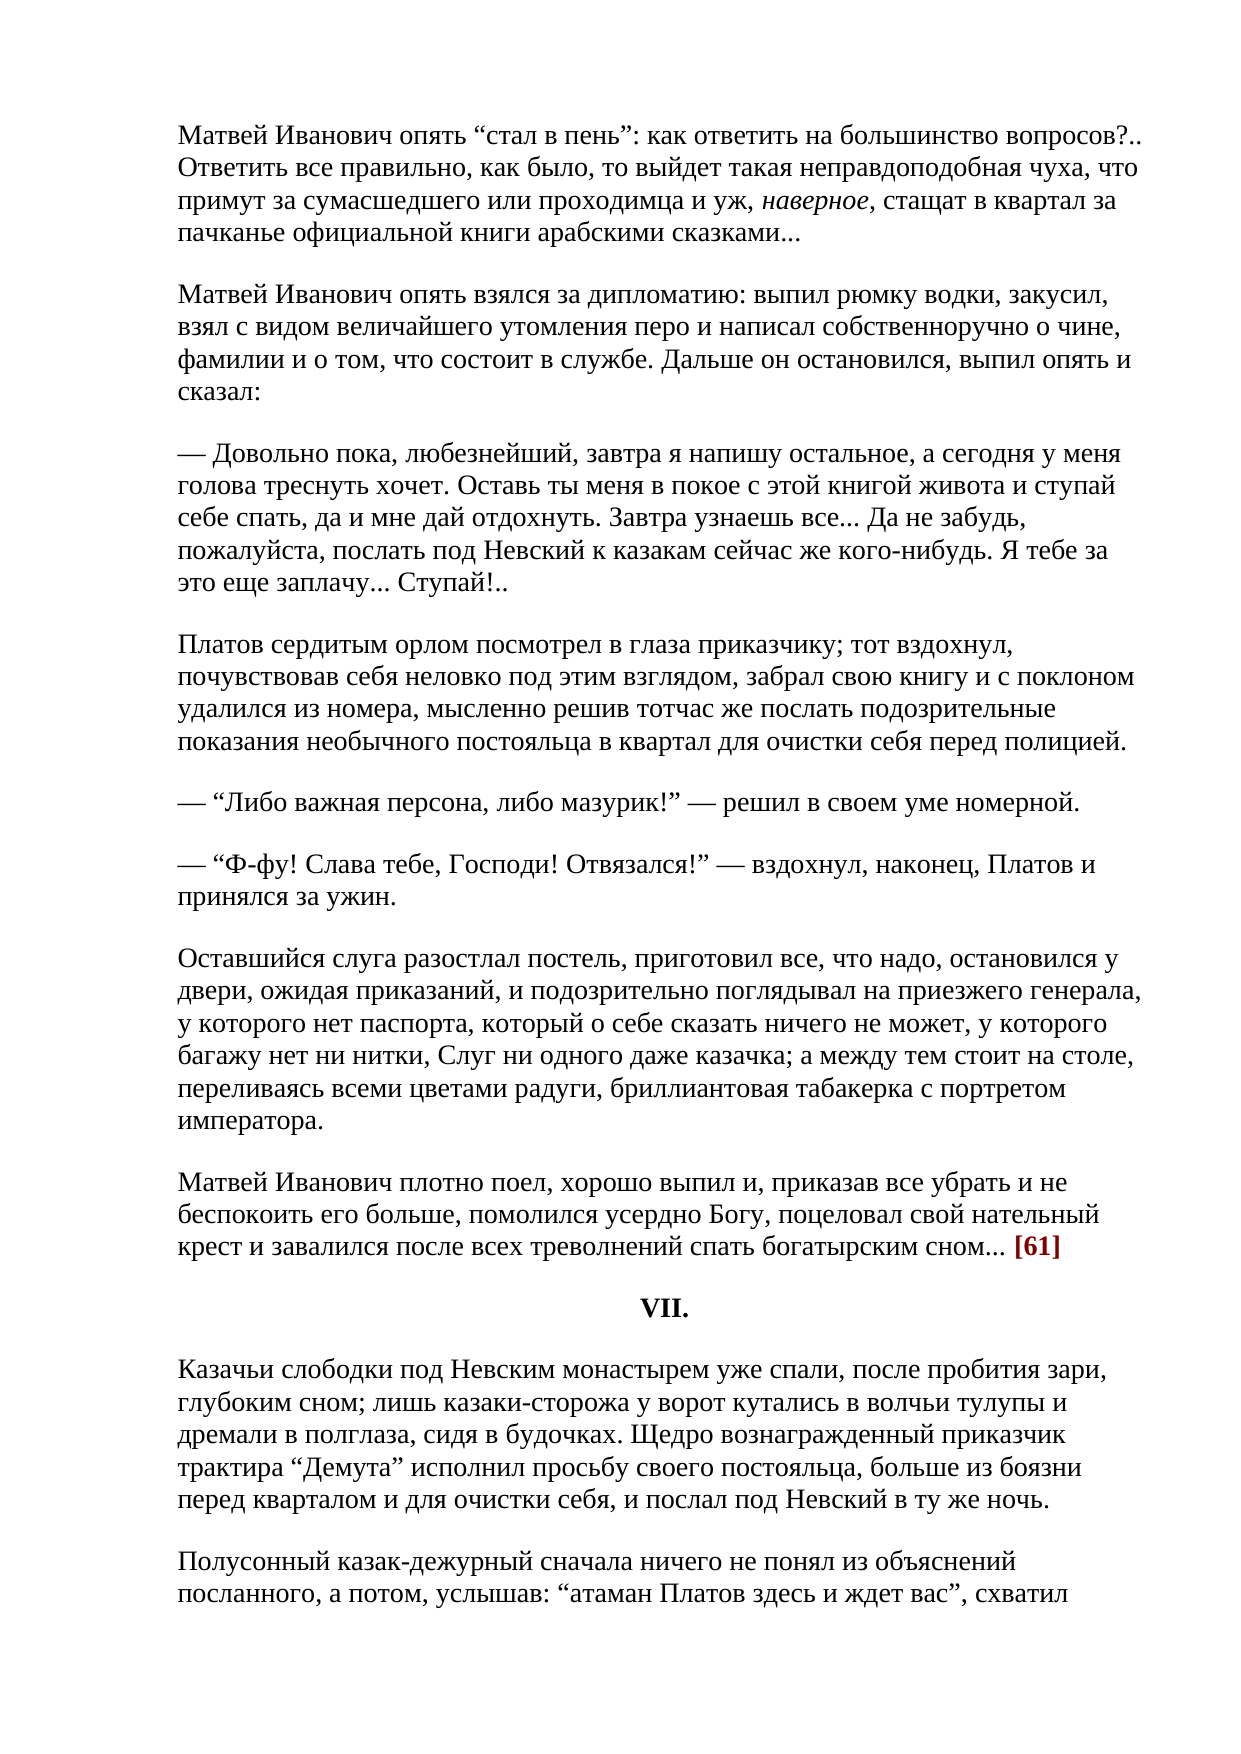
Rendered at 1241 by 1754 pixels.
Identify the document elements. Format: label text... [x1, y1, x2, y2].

text Оставшийся слуга разостлал постель, приготовил все, что надо, остановился у двери, ожидая приказаний, и подозрительно поглядывал на приезжего генерала, у которого нет паспорта, который о себе сказать ничего не может, у которого багажу нет ни нитки, Слуг ни одного даже казачка; а между тем стоит на столе, переливаясь всеми цветами радуги, бриллиантовая табакерка с портретом императора. [177, 941, 1152, 1135]
text Платов сердитым орлом посмотрел в глаза приказчику; тот вздохнул, почувствовав себя неловко под этим взглядом, забрал свою книгу и с поклоном удалился из номера, мысленно решив тотчас же послать подозрительные показания необычного постояльца в квартал для очистки себя перед полицией. [177, 627, 1152, 756]
text — Довольно пока, любезнейший, завтра я напишу остальное, а сегодня у меня голова треснуть хочет. Оставь ты меня в покое с этой книгой живота и ступай себе спать, да и мне дай отдохнуть. Завтра узнаешь все... Да не забудь, пожалуйста, послать под Невский к казакам сейчас же кого-нибудь. Я тебе за это еще заплачу... Ступай!.. [177, 436, 1152, 598]
text VII. [177, 1291, 1152, 1323]
text Матвей Иванович опять “стал в пень”: как ответить на большинство вопросов?.. Ответить все правильно, как было, то выйдет такая неправдоподобная чуха, что примут за сумасшедшего или проходимца и уж, наверное, стащат в квартал за пачканье официальной книги арабскими сказками... [177, 118, 1152, 248]
text Матвей Иванович плотно поел, хорошо выпил и, приказав все убрать и не беспокоить его больше, помолился усердно Богу, поцеловал свой нательный крест и завалился после всех треволнений спать богатырским сном... [61] [177, 1164, 1152, 1262]
text — “Ф-фу! Слава тебе, Господи! Отвязался!” — вздохнул, наконец, Платов и принялся за ужин. [177, 847, 1152, 912]
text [177, 1544, 1152, 1608]
text Казачьи слободки под Невским монастырем уже спали, после пробития зари, глубоким сном; лишь казаки-сторожа у ворот кутались в волчьи тулупы и дремали в полглаза, сидя в будочках. Щедро вознагражденный приказчик трактира “Демута” исполнил просьбу своего постояльца, больше из боязни перед кварталом и для очистки себя, и послал под Невский в ту же ночь. [177, 1352, 1152, 1514]
text Матвей Иванович опять взялся за дипломатию: выпил рюмку водки, закусил, взял с видом величайшего утомления перо и написал собственноручно о чине, фамилии и о том, что состоит в службе. Дальше он остановился, выпил опять и сказал: [177, 277, 1152, 406]
text — “Либо важная персона, либо мазурик!” — решил в своем уме номерной. [177, 786, 1152, 818]
